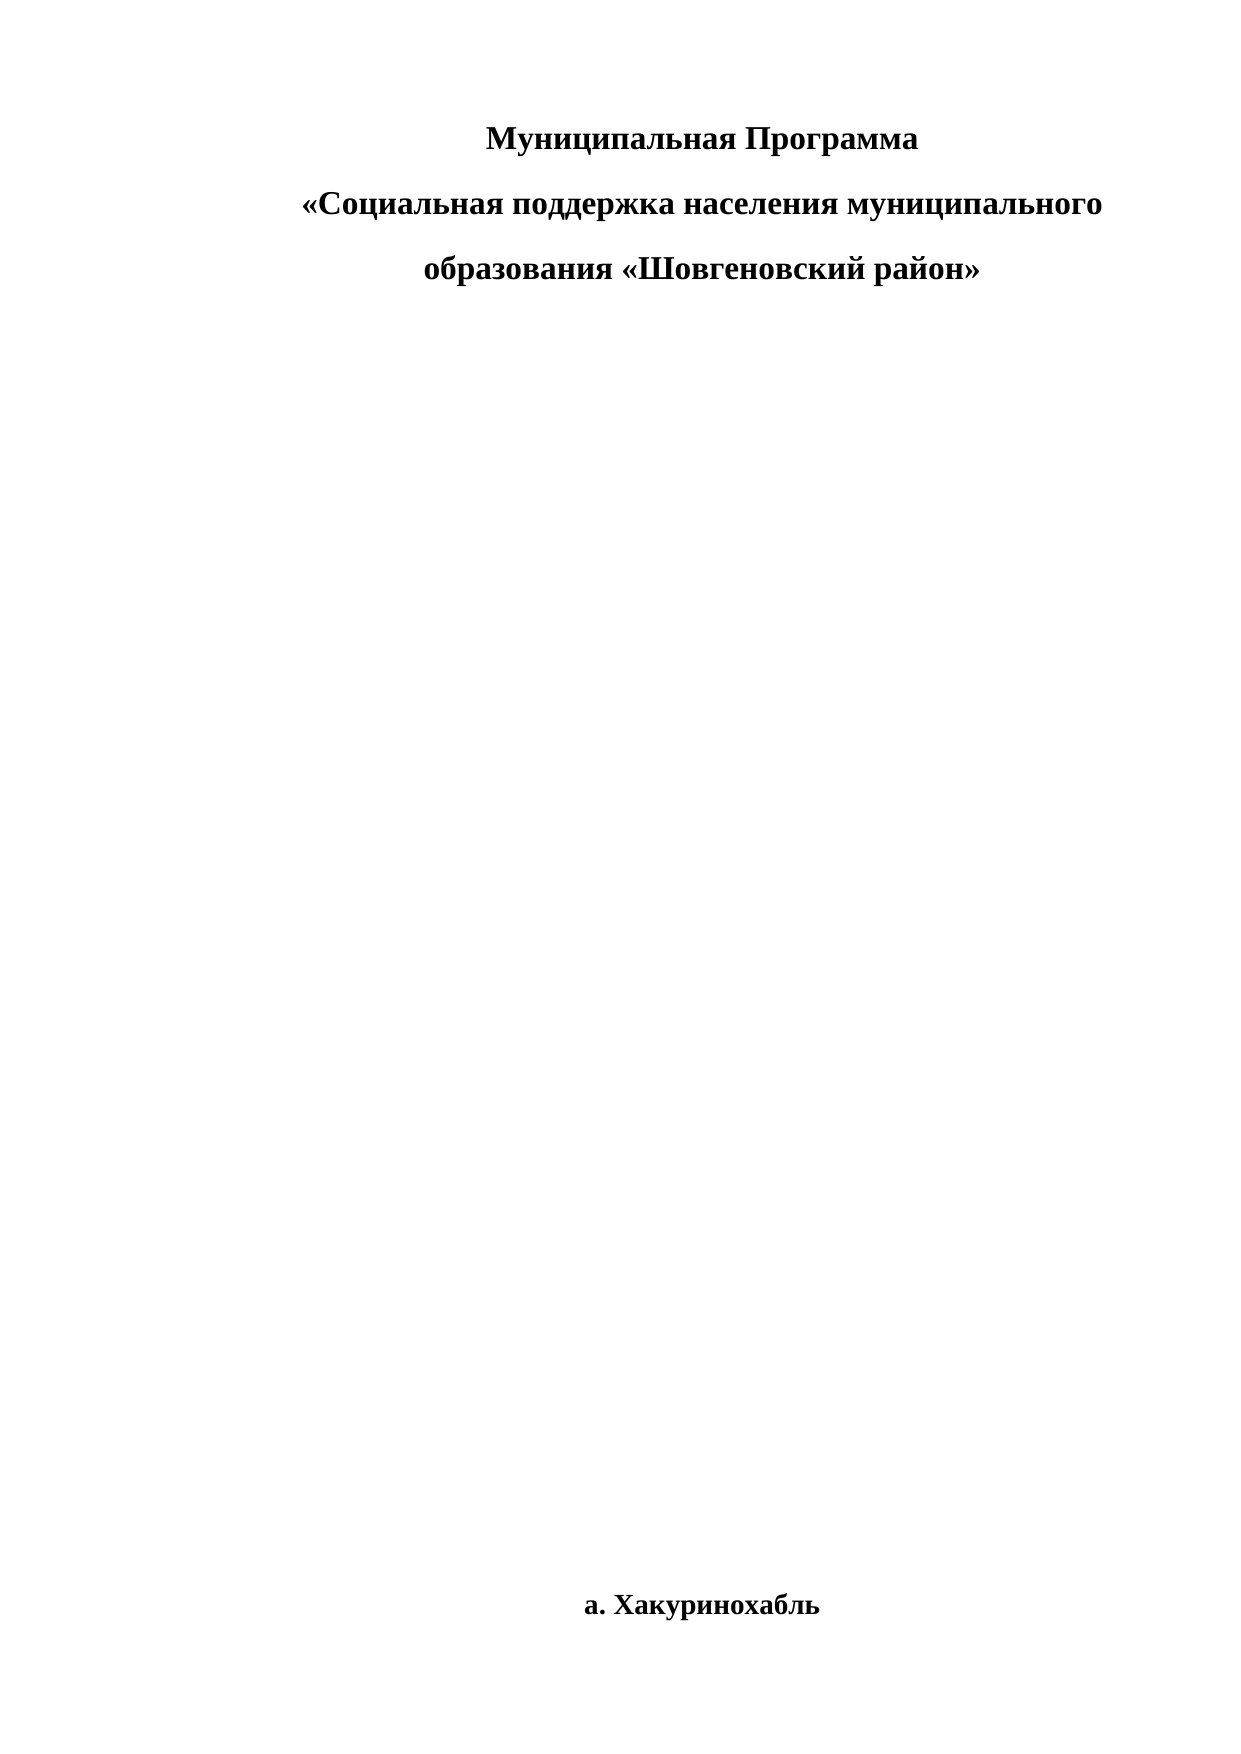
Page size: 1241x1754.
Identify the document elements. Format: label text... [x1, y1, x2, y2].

text а. Хакуринохабль [252, 1587, 1152, 1621]
text образования «Шовгеновский район» [252, 248, 1152, 286]
text Муниципальная Программа [252, 118, 1152, 156]
text «Социальная поддержка населения муниципального [252, 183, 1152, 221]
